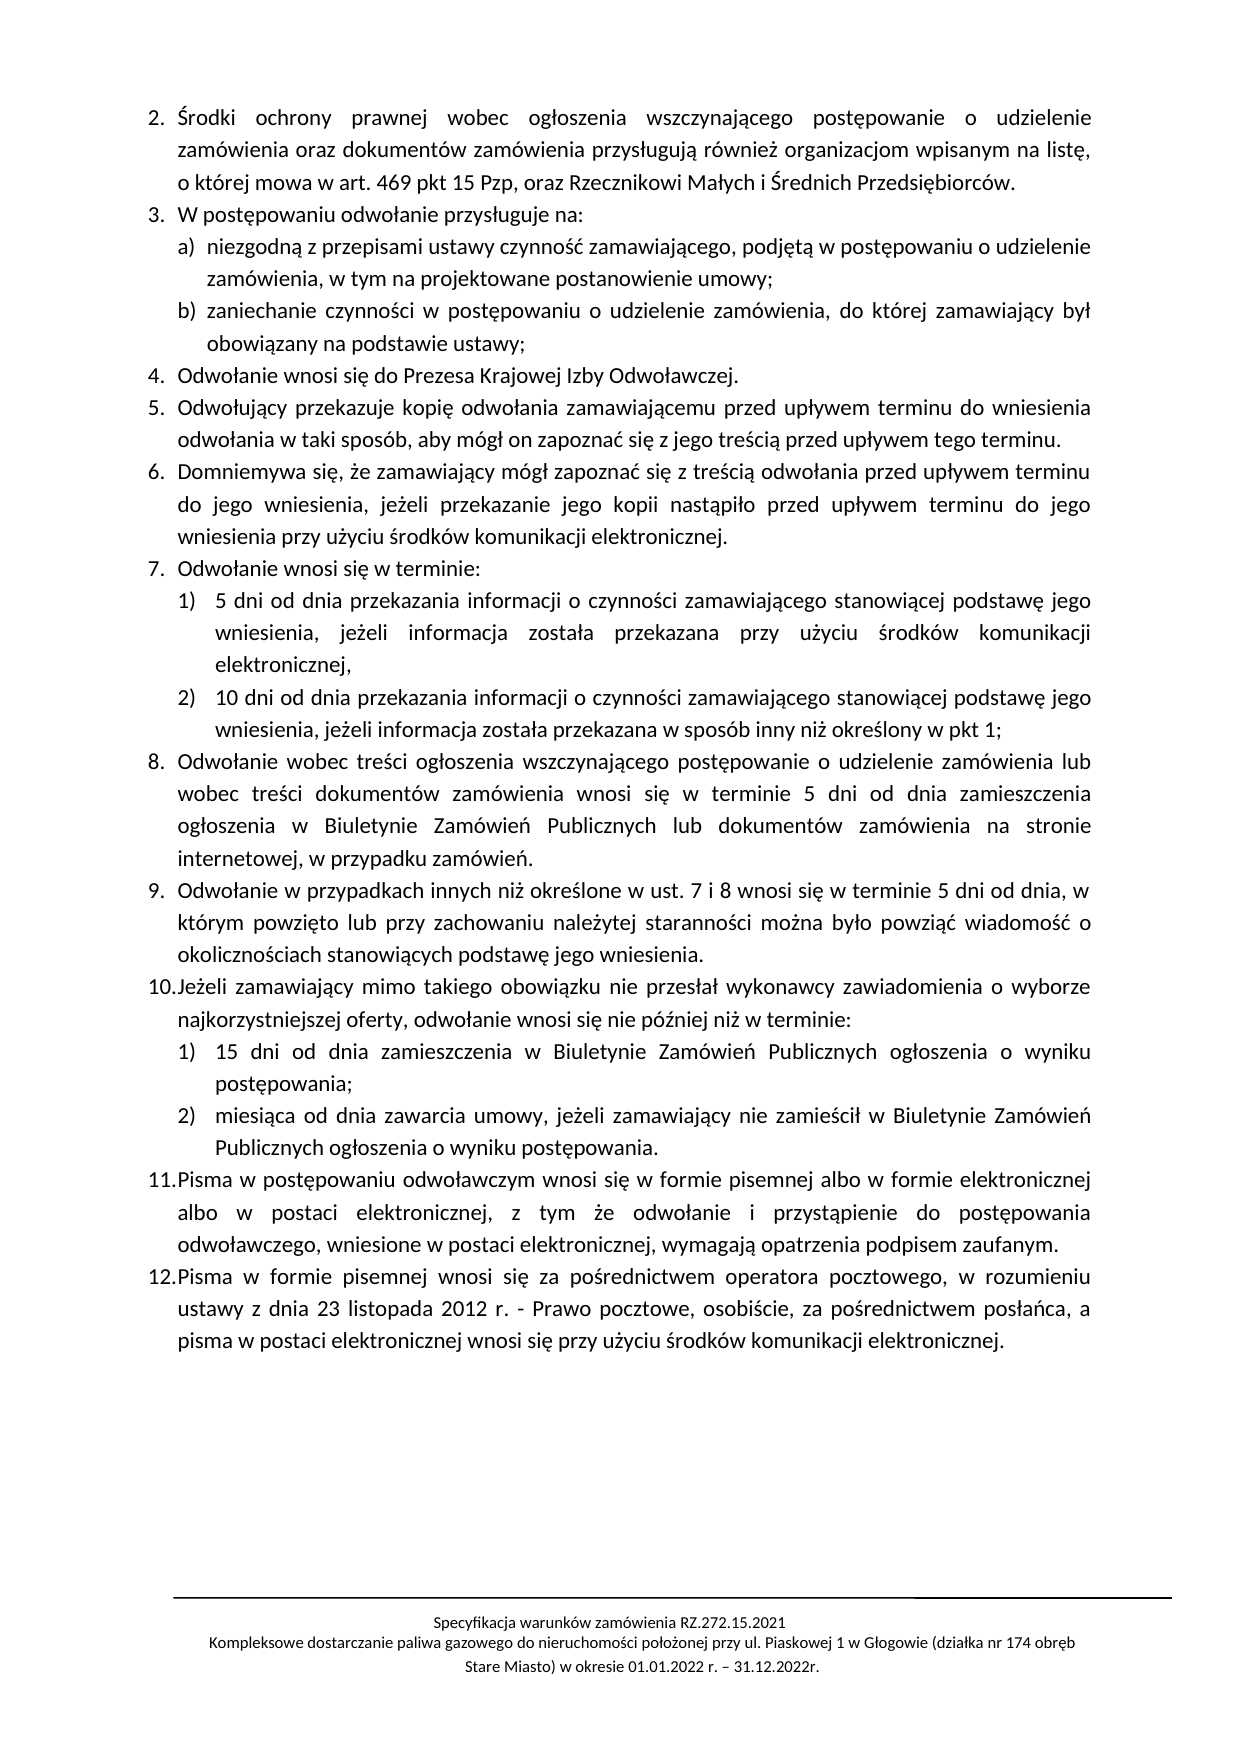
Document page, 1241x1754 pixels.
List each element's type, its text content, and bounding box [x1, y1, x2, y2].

list Odwołujący przekazuje kopię odwołania zamawiającemu przed upływem terminu do wniesienia odwołania w taki sposób, aby mógł on zapoznać się z jego treścią przed upływem tego terminu. [148, 393, 1093, 453]
list Pisma w postępowaniu odwoławczym wnosi się w formie pisemnej albo w formie elektronicznej albo w postaci elektronicznej, z tym że odwołanie i przystąpienie do postępowania odwoławczego, wniesione w postaci elektronicznej, wymagają opatrzenia podpisem zaufanym. [148, 1166, 1093, 1258]
list 5 dni od dnia przekazania informacji o czynności zamawiającego stanowiącej podstawę jego wniesienia, jeżeli informacja została przekazana przy użyciu środków komunikacji elektronicznej, [177, 586, 1093, 679]
list Domniemywa się, że zamawiający mógł zapoznać się z treścią odwołania przed upływem terminu do jego wniesienia, jeżeli przekazanie jego kopii nastąpiło przed upływem terminu do jego wniesienia przy użyciu środków komunikacji elektronicznej. [148, 457, 1093, 550]
list Odwołanie wnosi się do Prezesa Krajowej Izby Odwoławczej. [148, 361, 1093, 389]
list Odwołanie w przypadkach innych niż określone w ust. 7 i 8 wnosi się w terminie 5 dni od dnia, w którym powzięto lub przy zachowaniu należytej staranności można było powziąć wiadomość o okolicznościach stanowiących podstawę jego wniesienia. [148, 876, 1093, 968]
list Odwołanie wnosi się w terminie: [148, 554, 1093, 582]
list niezgodną z przepisami ustawy czynność zamawiającego, podjętą w postępowaniu o udzielenie zamówienia, w tym na projektowane postanowienie umowy; [177, 232, 1093, 292]
list 10 dni od dnia przekazania informacji o czynności zamawiającego stanowiącej podstawę jego wniesienia, jeżeli informacja została przekazana w sposób inny niż określony w pkt 1; [177, 683, 1093, 743]
list W postępowaniu odwołanie przysługuje na: [148, 200, 1093, 228]
list 15 dni od dnia zamieszczenia w Biuletynie Zamówień Publicznych ogłoszenia o wyniku postępowania; [177, 1037, 1093, 1097]
list Pisma w formie pisemnej wnosi się za pośrednictwem operatora pocztowego, w rozumieniu ustawy z dnia 23 listopada 2012 r. - Prawo pocztowe, osobiście, za pośrednictwem posłańca, a pisma w postaci elektronicznej wnosi się przy użyciu środków komunikacji elektronicznej. [148, 1262, 1093, 1354]
list zaniechanie czynności w postępowaniu o udzielenie zamówienia, do której zamawiający był obowiązany na podstawie ustawy; [177, 297, 1093, 357]
list Jeżeli zamawiający mimo takiego obowiązku nie przesłał wykonawcy zawiadomienia o wyborze najkorzystniejszej oferty, odwołanie wnosi się nie później niż w terminie: [148, 972, 1093, 1033]
list Środki ochrony prawnej wobec ogłoszenia wszczynającego postępowanie o udzielenie zamówienia oraz dokumentów zamówienia przysługują również organizacjom wpisanym na listę, o której mowa w art. 469 pkt 15 Pzp, oraz Rzecznikowi Małych i Średnich Przedsiębiorców. [148, 103, 1093, 196]
list Odwołanie wobec treści ogłoszenia wszczynającego postępowanie o udzielenie zamówienia lub wobec treści dokumentów zamówienia wnosi się w terminie 5 dni od dnia zamieszczenia ogłoszenia w Biuletynie Zamówień Publicznych lub dokumentów zamówienia na stronie internetowej, w przypadku zamówień. [148, 747, 1093, 872]
list miesiąca od dnia zawarcia umowy, jeżeli zamawiający nie zamieścił w Biuletynie Zamówień Publicznych ogłoszenia o wyniku postępowania. [177, 1101, 1093, 1161]
